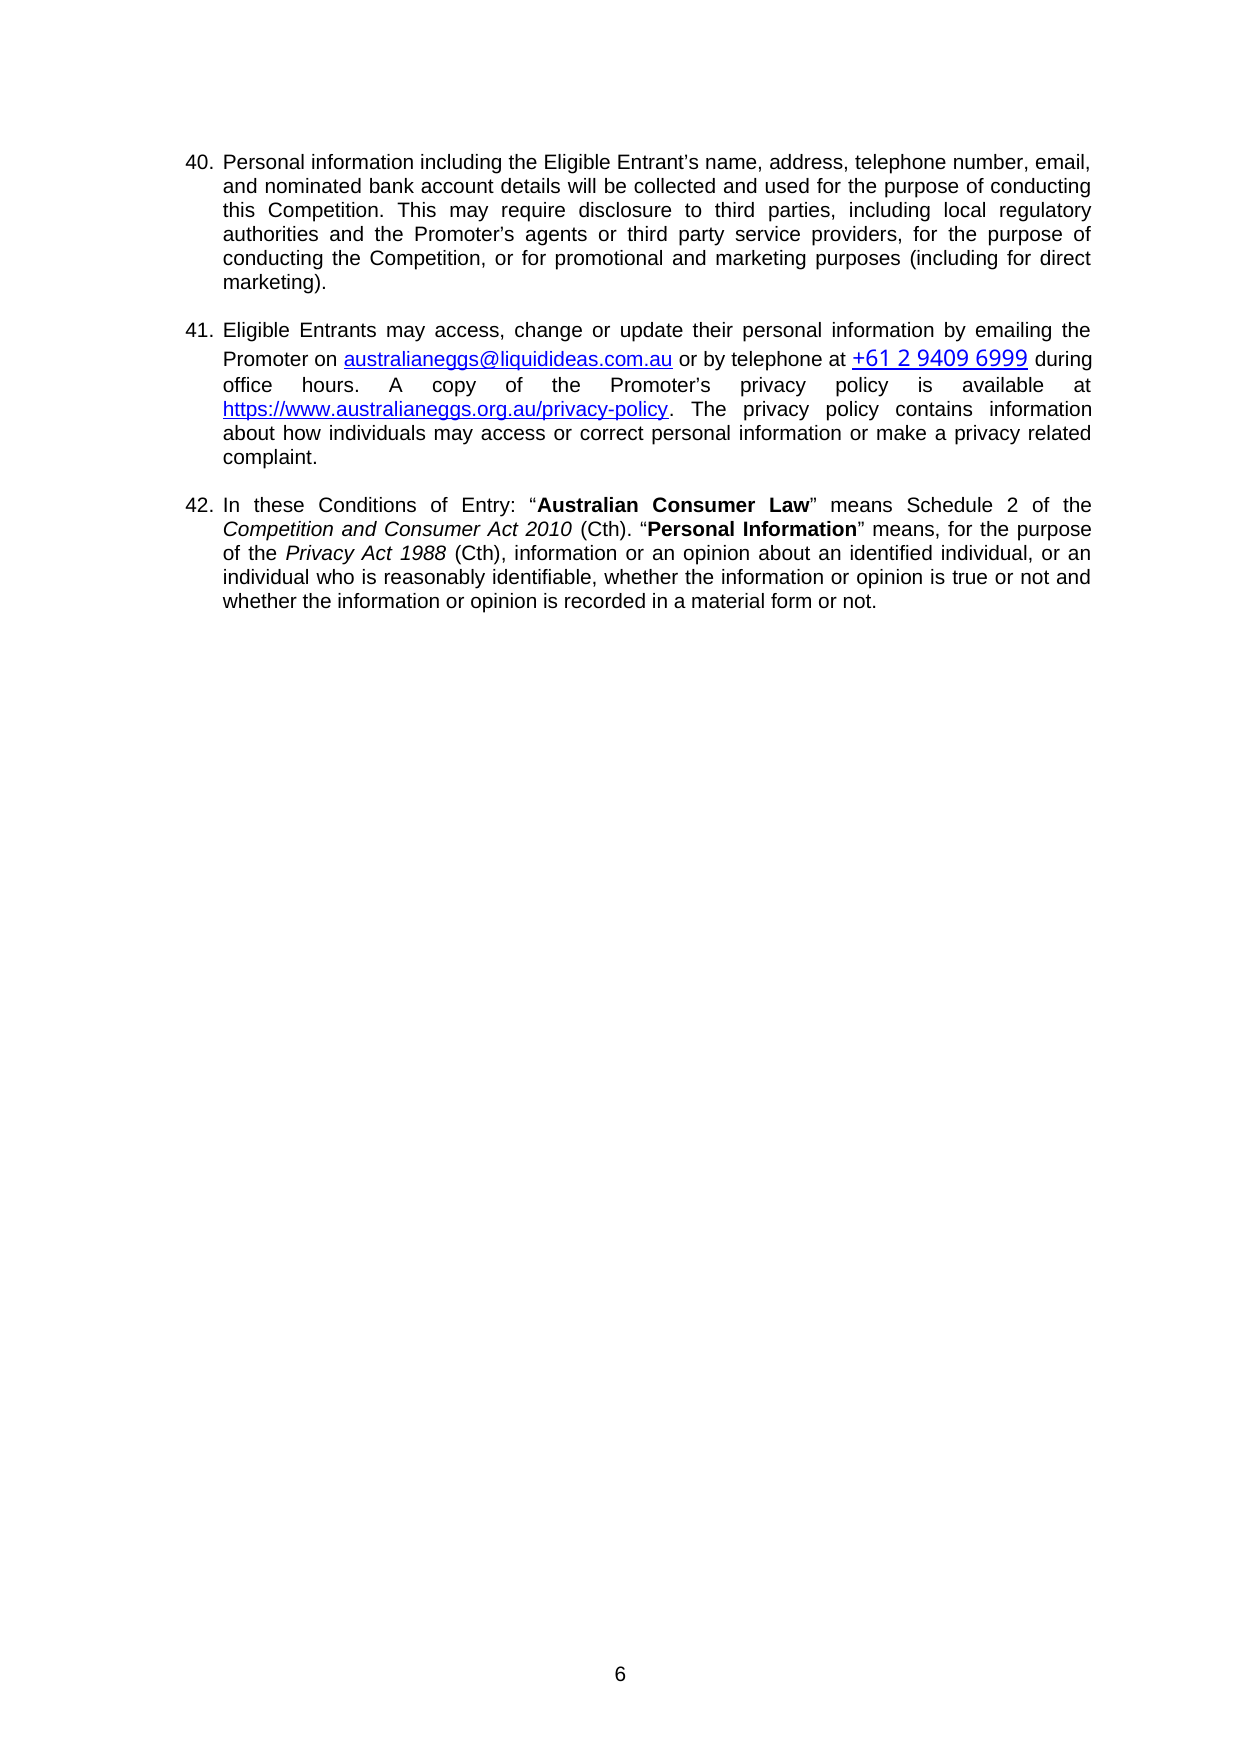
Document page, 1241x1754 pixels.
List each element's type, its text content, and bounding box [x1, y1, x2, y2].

list In these Conditions of Entry: “Australian Consumer Law” means Schedule 2 of the Competition and Consumer Act 2010 (Cth). “Personal Information” means, for the purpose of the Privacy Act 1988 (Cth), information or an opinion about an identified individual, or an individual who is reasonably identifiable, whether the information or opinion is true or not and whether the information or opinion is recorded in a material form or not. [185, 493, 1092, 612]
list Personal information including the Eligible Entrant’s name, address, telephone number, email, and nominated bank account details will be collected and used for the purpose of conducting this Competition. This may require disclosure to third parties, including local regulatory authorities and the Promoter’s agents or third party service providers, for the purpose of conducting the Competition, or for promotional and marketing purposes (including for direct marketing). [185, 150, 1092, 294]
list Eligible Entrants may access, change or update their personal information by emailing the Promoter on australianeggs@liquidideas.com.au or by telephone at +61 2 9409 6999 during office hours. A copy of the Promoter’s privacy policy is available at https://www.australianeggs.org.au/privacy-policy. The privacy policy contains information about how individuals may access or correct personal information or make a privacy related complaint. [185, 318, 1092, 469]
